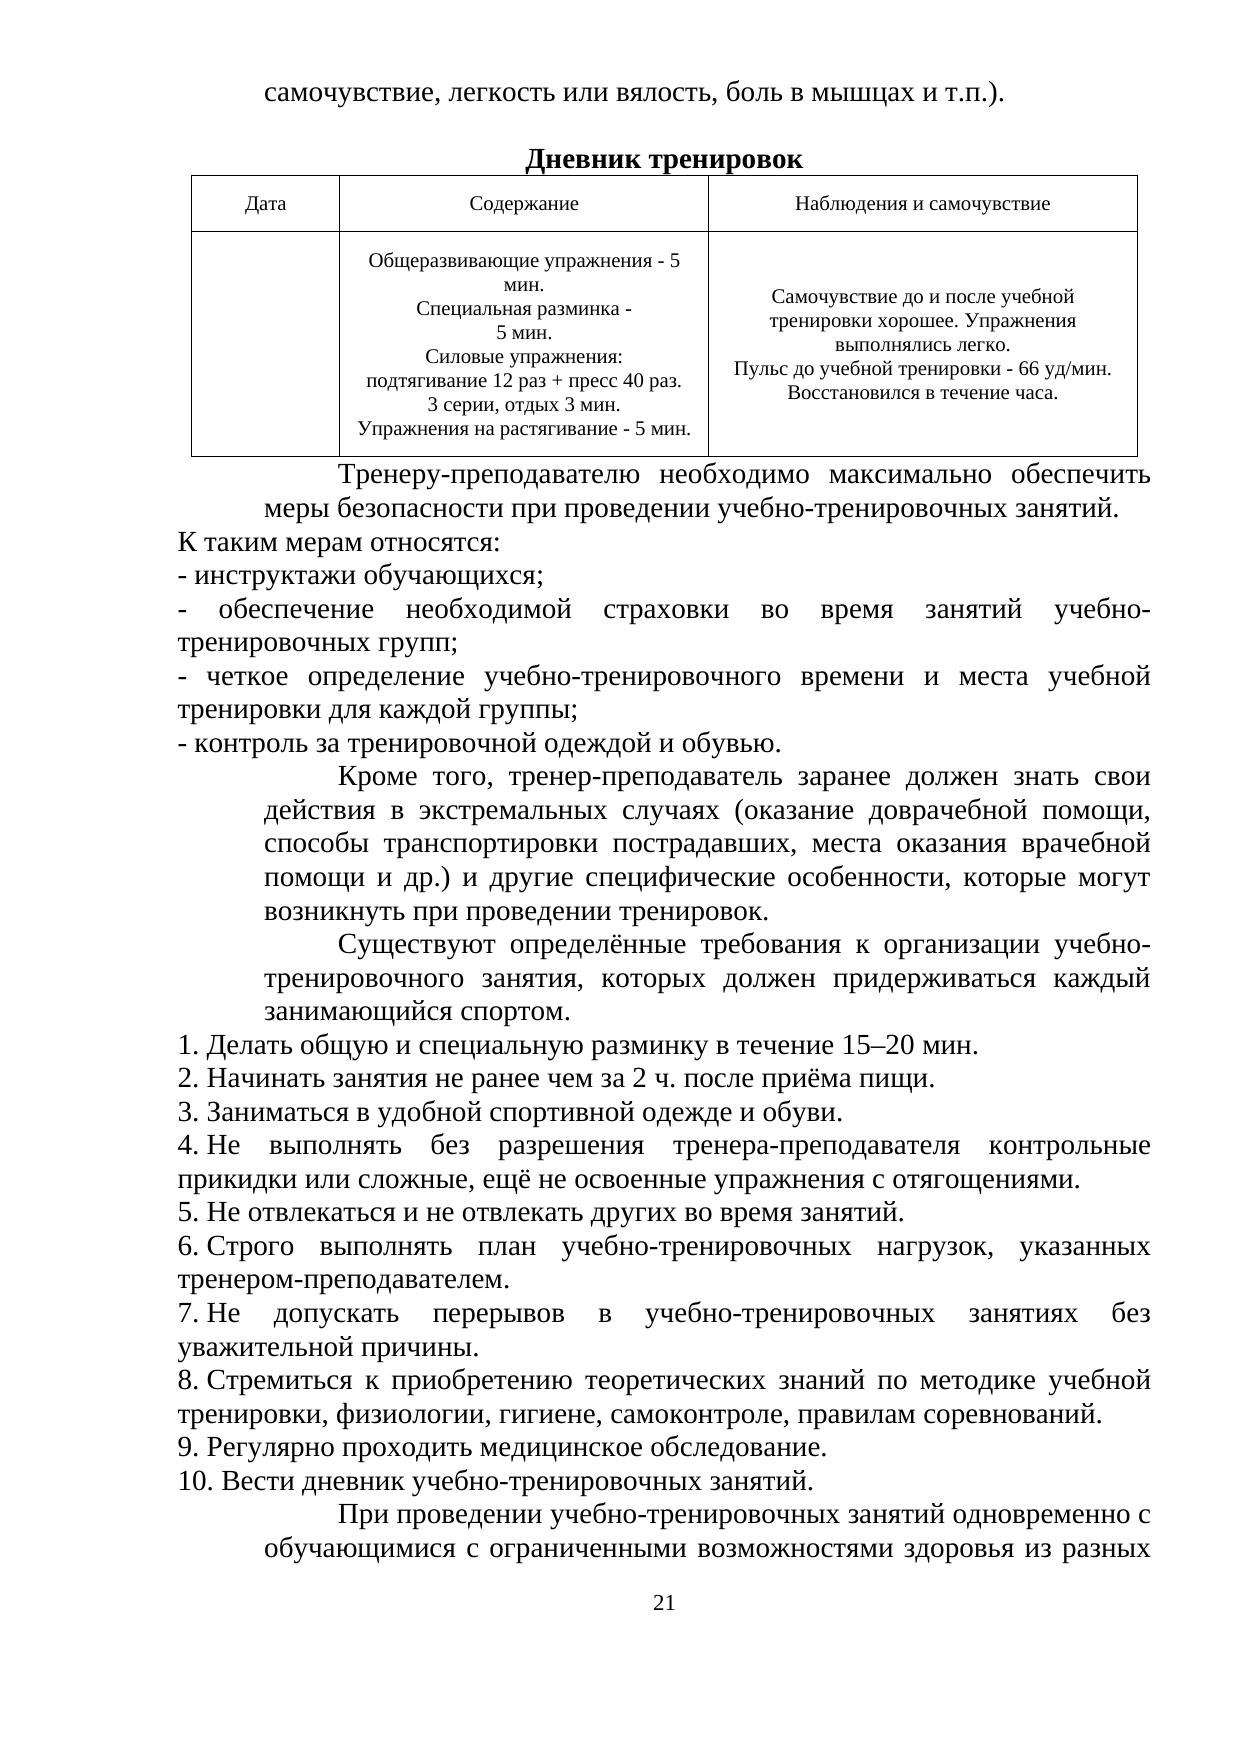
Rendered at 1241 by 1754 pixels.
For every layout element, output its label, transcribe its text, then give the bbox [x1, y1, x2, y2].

text 4. Не выполнять без разрешения тренера-преподавателя контрольные прикидки или сложные, ещё не освоенные упражнения с отягощениями. [177, 1127, 1152, 1194]
text 5. Не отвлекаться и не отвлекать других во время занятий. [177, 1194, 1152, 1228]
text Тренеру-преподавателю необходимо максимально обеспечить меры безопасности при проведении учебно-тренировочных занятий. [264, 457, 1152, 524]
text - четкое определение учебно-тренировочного времени и места учебной тренировки для каждой группы; [177, 658, 1152, 725]
text - обеспечение необходимой страховки во время занятий учебно-тренировочных групп; [177, 591, 1152, 658]
table_cell Самочувствие до и после учебной тренировки хорошее. Упражнения выполнялись легко. Пульс до учебной тренировки - 66 уд/мин. Восстановился в течение часа. [709, 232, 1137, 456]
text 6. Строго выполнять план учебно-тренировочных нагрузок, указанных тренером-преподавателем. [177, 1228, 1152, 1295]
text 8. Стремиться к приобретению теоретических знаний по методике учебной тренировки, физиологии, гигиене, самоконтроле, правилам соревнований. [177, 1362, 1152, 1429]
text 7. Не допускать перерывов в учебно-тренировочных занятиях без уважительной причины. [177, 1295, 1152, 1362]
table_header Дата [192, 176, 339, 231]
text Кроме того, тренер-преподаватель заранее должен знать свои действия в экстремальных случаях (оказание доврачебной помощи, способы транспортировки пострадавших, места оказания врачебной помощи и др.) и другие специфические особенности, которые могут возникнуть при проведении тренировок. [264, 758, 1152, 926]
table_header Содержание [340, 176, 708, 231]
text - инструктажи обучающихся; [177, 557, 1152, 591]
text 1. Делать общую и специальную разминку в течение 15–20 мин. [177, 1027, 1152, 1060]
text 2. Начинать занятия не ранее чем за 2 ч. после приёма пищи. [177, 1060, 1152, 1094]
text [264, 74, 1152, 107]
text 3. Заниматься в удобной спортивной одежде и обуви. [177, 1094, 1152, 1127]
text 10. Вести дневник учебно-тренировочных занятий. [177, 1463, 1152, 1496]
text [264, 1496, 1152, 1563]
table_header Наблюдения и самочувствие [709, 176, 1137, 231]
table_cell [192, 232, 339, 456]
text К таким мерам относятся: [177, 524, 1152, 557]
text Существуют определённые требования к организации учебно- тренировочного занятия, которых должен придерживаться каждый занимающийся спортом. [264, 926, 1152, 1027]
table_cell Общеразвивающие упражнения - 5 мин. Специальная разминка - 5 мин. Силовые упражнения: подтягивание 12 раз + пресс 40 раз. 3 серии, отдых 3 мин. Упражнения на растягивание - 5 мин. [340, 232, 708, 456]
text Дневник тренировок [177, 141, 1152, 174]
text 9. Регулярно проходить медицинское обследование. [177, 1429, 1152, 1463]
text - контроль за тренировочной одеждой и обувью. [177, 725, 1152, 758]
